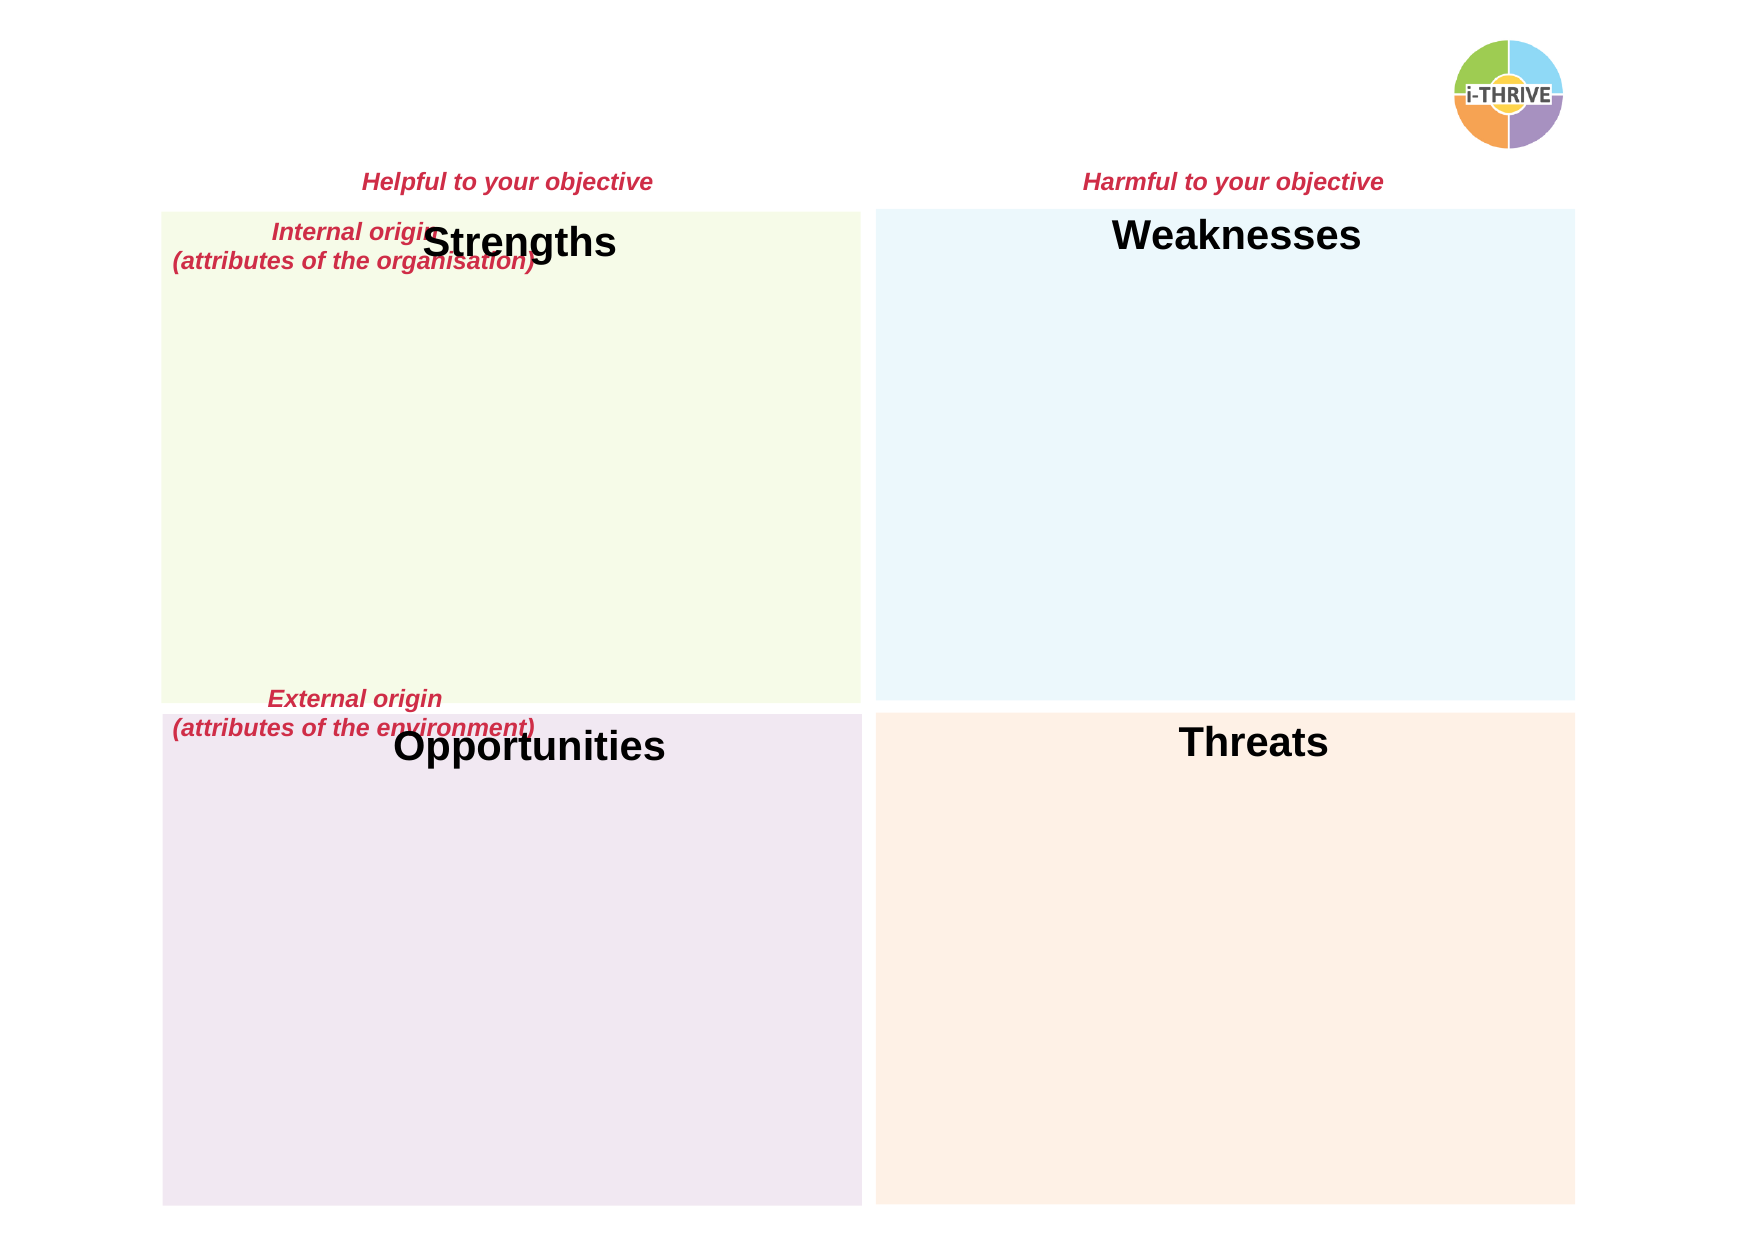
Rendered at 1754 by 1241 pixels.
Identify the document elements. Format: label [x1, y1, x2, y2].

picture [1435, 34, 1577, 157]
